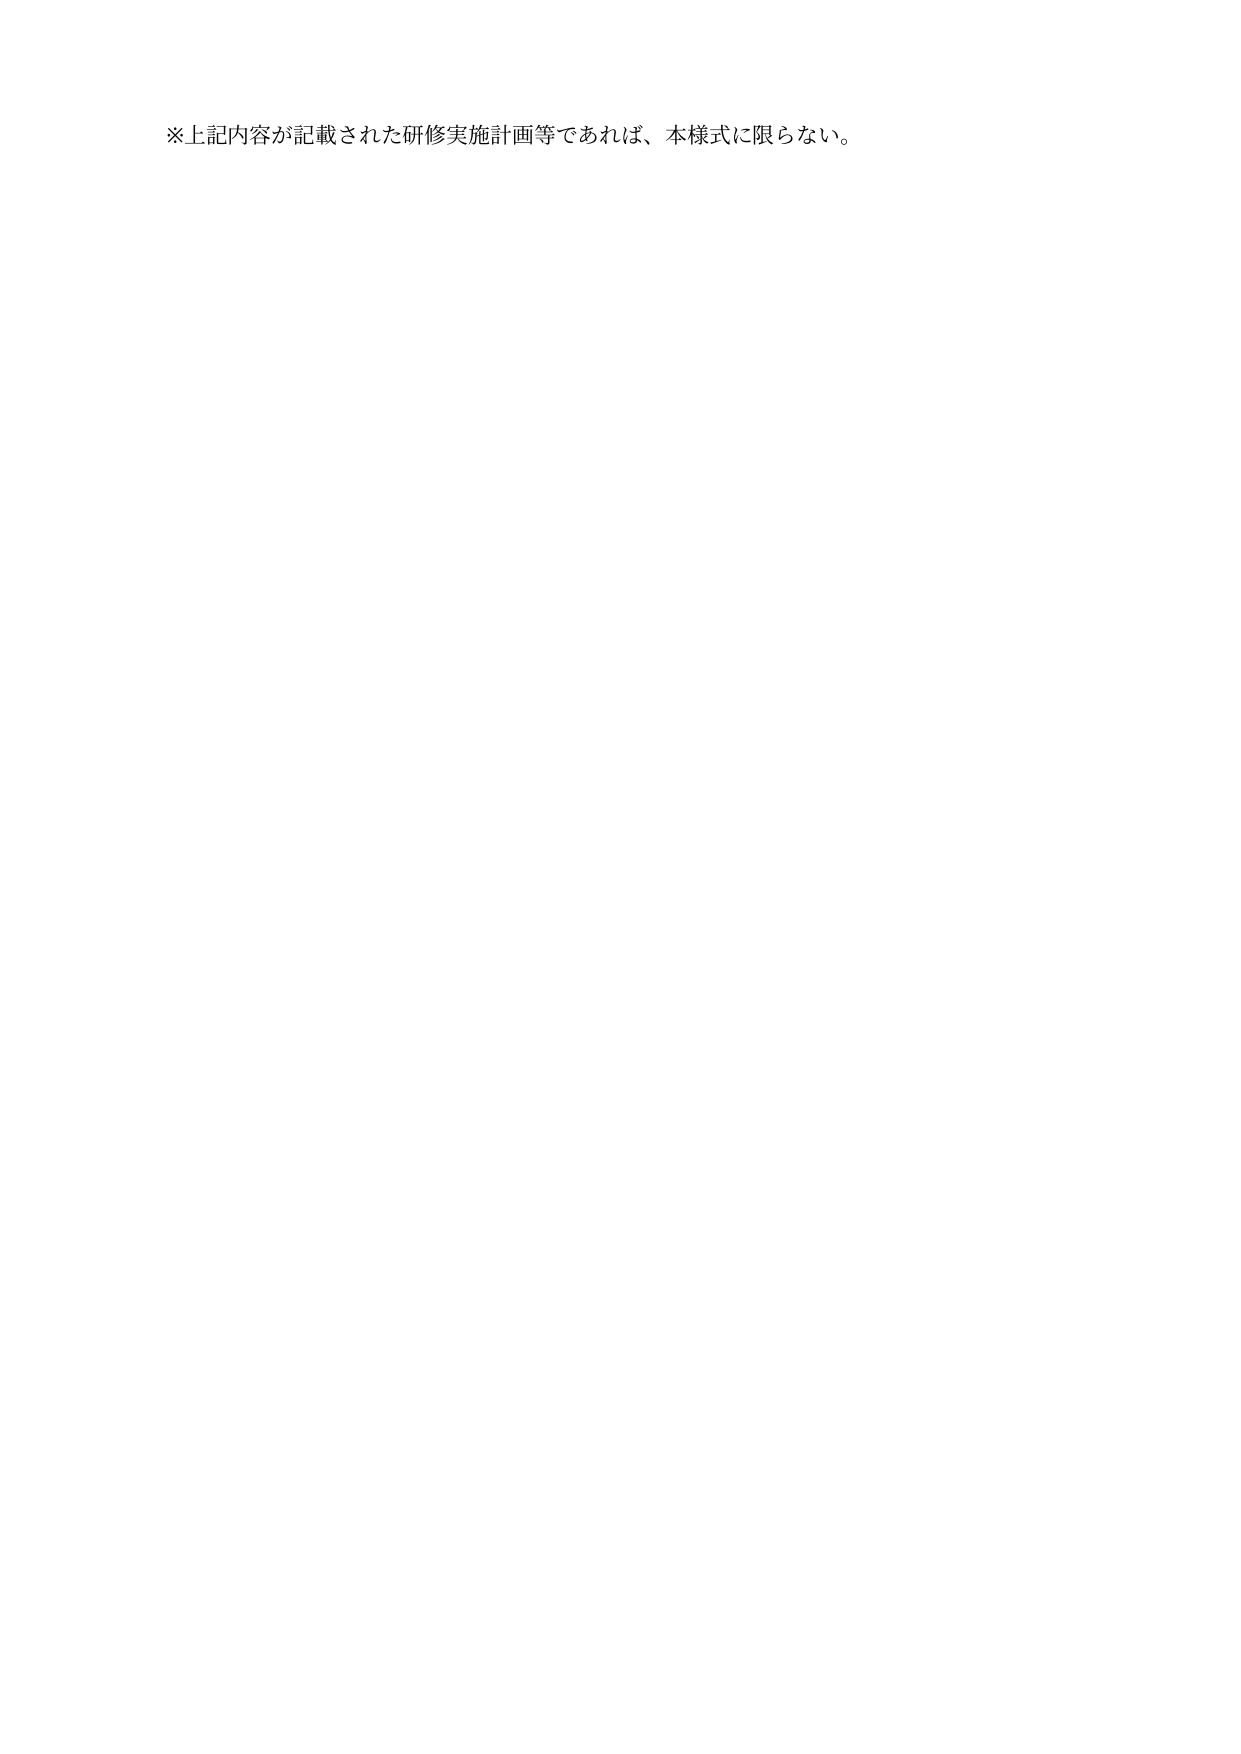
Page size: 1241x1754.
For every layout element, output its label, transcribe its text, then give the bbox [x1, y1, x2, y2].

text ※上記内容が記載された研修実施計画等であれば、本様式に限らない。 [144, 118, 1092, 150]
